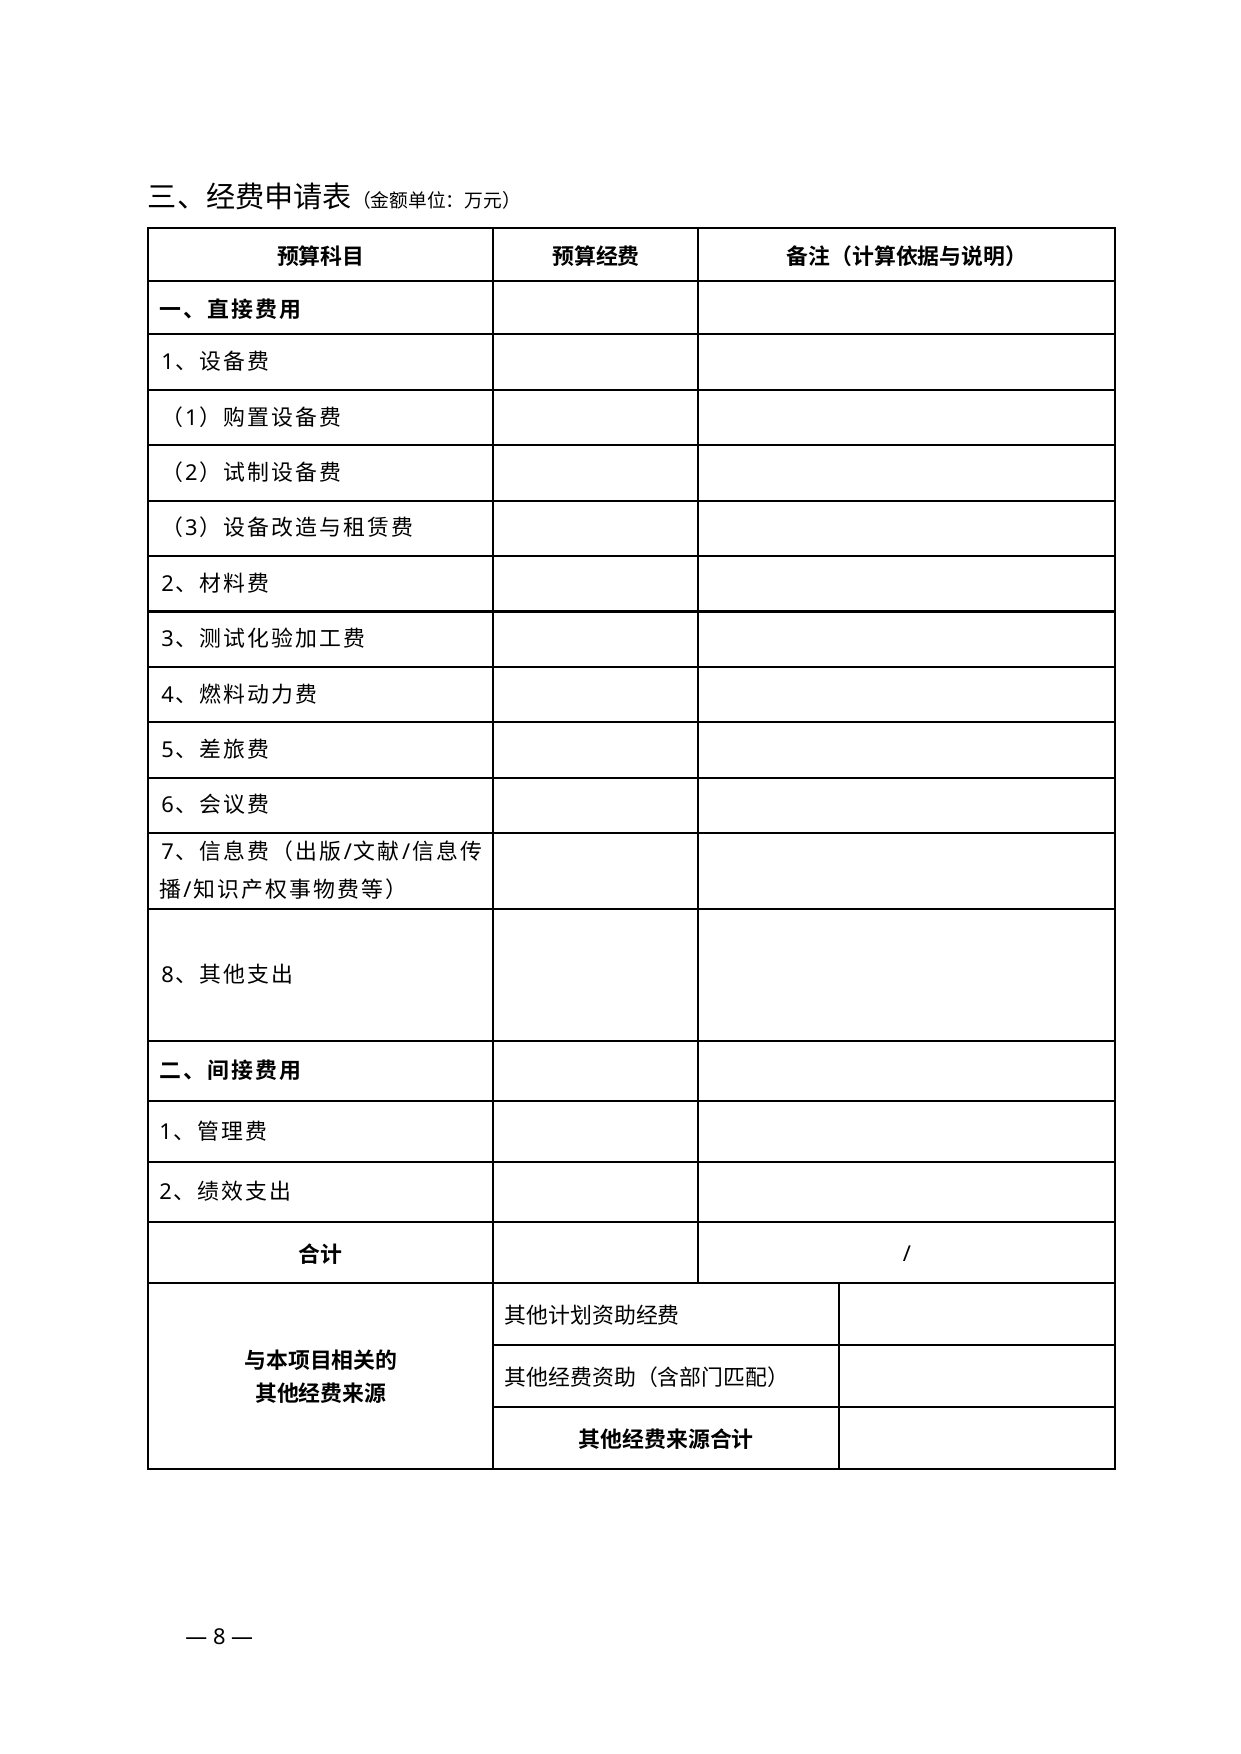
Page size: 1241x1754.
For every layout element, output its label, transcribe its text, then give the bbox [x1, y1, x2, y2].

table_header 备注（计算依据与说明） [699, 229, 1114, 280]
table_cell [699, 779, 1114, 832]
table_cell [494, 613, 697, 666]
table_cell 4、燃料动力费 [149, 668, 492, 721]
table_cell [494, 446, 697, 499]
table_header 预算科目 [149, 229, 492, 280]
table_cell [699, 613, 1114, 666]
table_cell [494, 668, 697, 721]
table_cell 二、间接费用 [149, 1042, 492, 1100]
table_cell 3、测试化验加工费 [149, 613, 492, 666]
table_cell 5、差旅费 [149, 723, 492, 777]
table_cell [494, 391, 697, 444]
table_cell [840, 1346, 1114, 1406]
table_cell 7、信息费（出版/文献/信息传播/知识产权事物费等） [149, 834, 492, 908]
table_cell [494, 282, 697, 333]
table_cell 1、设备费 [149, 335, 492, 389]
table_cell （2）试制设备费 [149, 446, 492, 499]
table_cell / [699, 1223, 1114, 1282]
table_cell [699, 668, 1114, 721]
table_cell [699, 1042, 1114, 1100]
table_cell 其他经费来源合计 [494, 1408, 838, 1467]
table_cell [494, 779, 697, 832]
table_cell [699, 910, 1114, 1040]
table_cell 合计 [149, 1223, 492, 1282]
table_cell [494, 1042, 697, 1100]
table_cell [699, 723, 1114, 777]
table_cell [494, 723, 697, 777]
table_cell [840, 1408, 1114, 1467]
table_cell [494, 1163, 697, 1221]
table_cell [494, 502, 697, 555]
table_cell 2、材料费 [149, 557, 492, 610]
table_cell [494, 335, 697, 389]
table_cell [699, 391, 1114, 444]
table_cell [699, 834, 1114, 908]
table_cell [699, 1102, 1114, 1161]
table_cell 与本项目相关的 其他经费来源 [149, 1284, 492, 1467]
table_cell （1）购置设备费 [149, 391, 492, 444]
table_cell 其他计划资助经费 [494, 1284, 838, 1344]
table_cell [699, 502, 1114, 555]
table_cell [494, 834, 697, 908]
table_cell 其他经费资助（含部门匹配） [494, 1346, 838, 1406]
table_cell [699, 446, 1114, 499]
table_cell [699, 1163, 1114, 1221]
text 三、经费申请表（金额单位：万元） [148, 162, 1092, 227]
table_cell [699, 282, 1114, 333]
table_cell 8、其他支出 [149, 910, 492, 1040]
table_cell 6、会议费 [149, 779, 492, 832]
table_cell [699, 335, 1114, 389]
table_cell 2、绩效支出 [149, 1163, 492, 1221]
table_cell [840, 1284, 1114, 1344]
table_cell （3）设备改造与租赁费 [149, 502, 492, 555]
table_cell [494, 910, 697, 1040]
table_cell [494, 1102, 697, 1161]
table_cell 1、管理费 [149, 1102, 492, 1161]
table_cell 一、直接费用 [149, 282, 492, 333]
table_cell [699, 557, 1114, 610]
table_cell [494, 1223, 697, 1282]
table_header 预算经费 [494, 229, 697, 280]
table_cell [494, 557, 697, 610]
